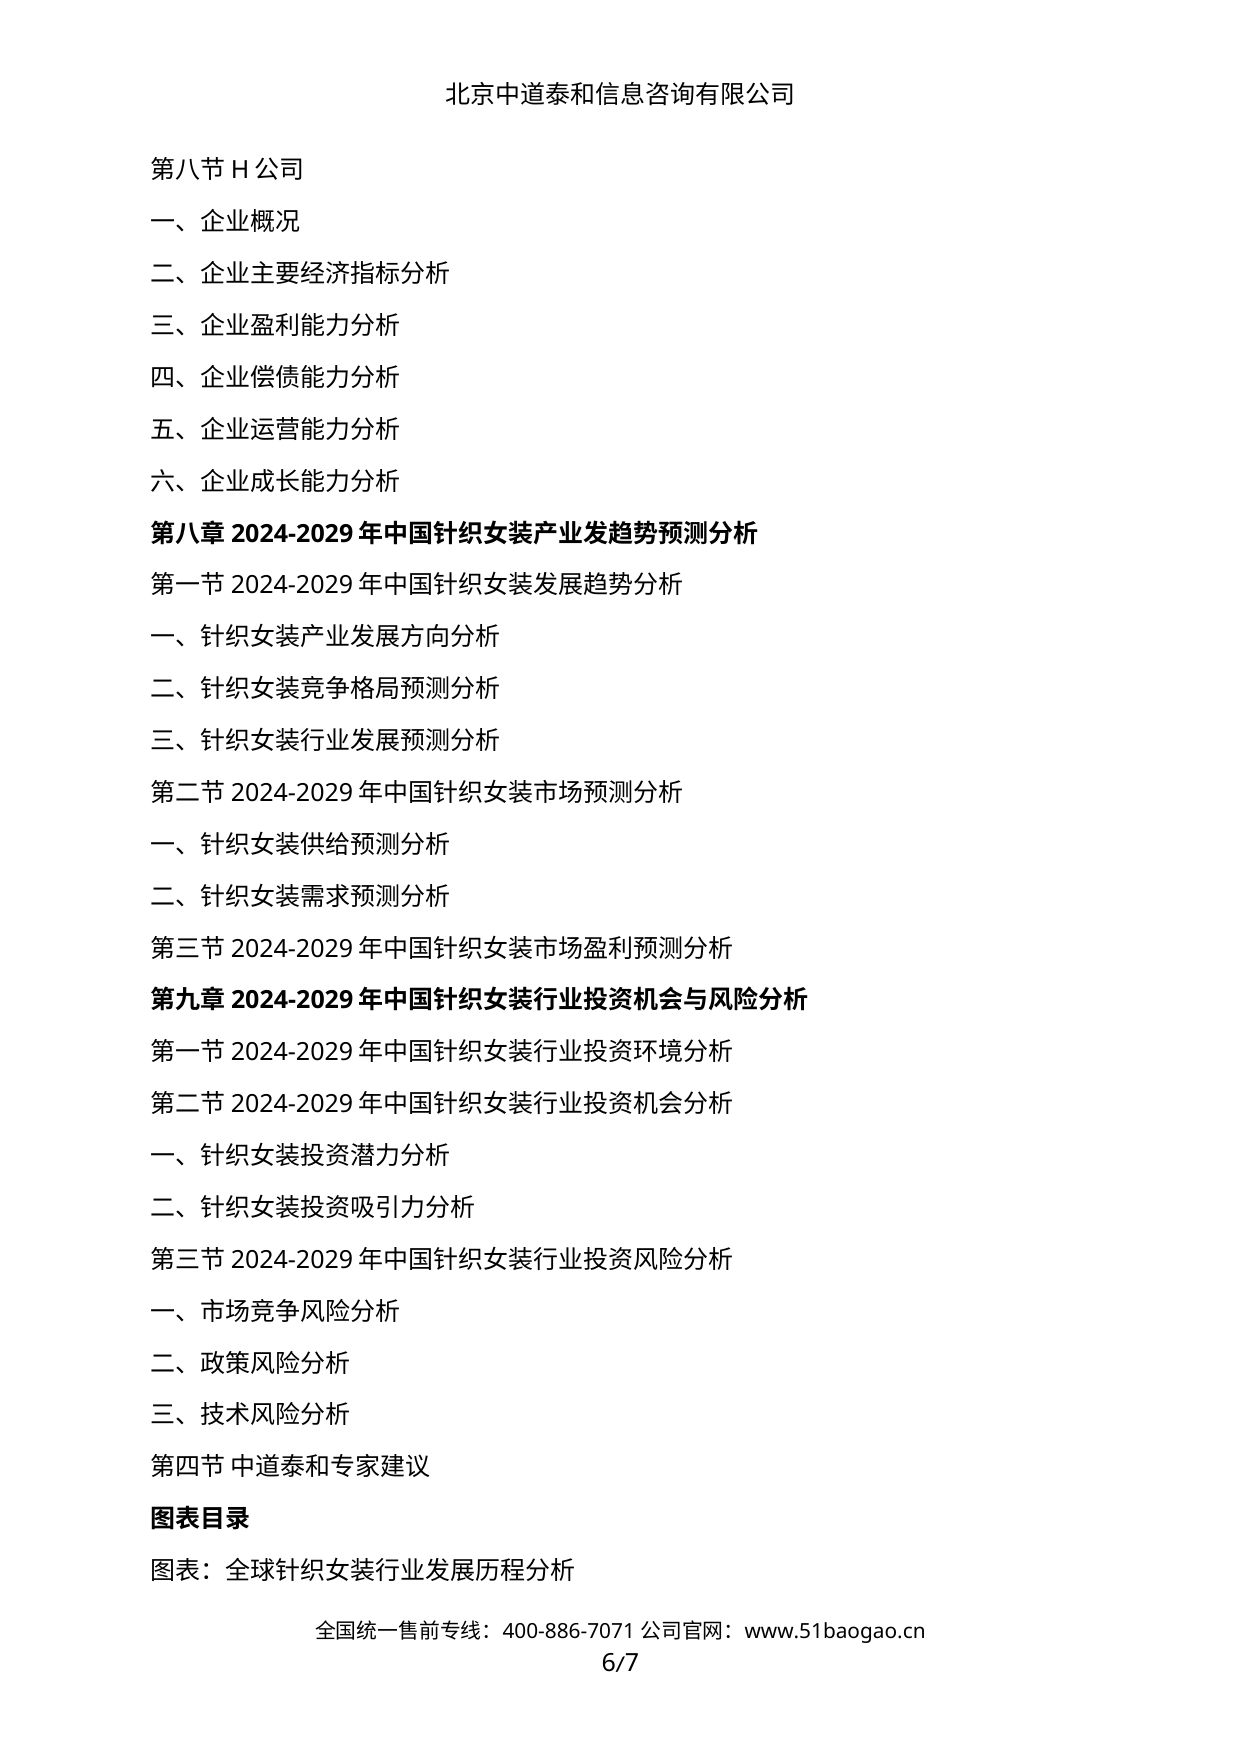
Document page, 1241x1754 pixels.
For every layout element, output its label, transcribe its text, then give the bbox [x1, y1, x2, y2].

text 二、企业主要经济指标分析 [150, 254, 1090, 290]
text 第八章 2024-2029年中国针织女装产业发趋势预测分析 [150, 513, 1090, 549]
text 第三节 2024-2029年中国针织女装行业投资风险分析 [150, 1239, 1090, 1276]
text 一、针织女装产业发展方向分析 [150, 617, 1090, 653]
text 五、企业运营能力分析 [150, 409, 1090, 446]
text 四、企业偿债能力分析 [150, 357, 1090, 394]
text 三、企业盈利能力分析 [150, 306, 1090, 342]
text 第三节 2024-2029年中国针织女装市场盈利预测分析 [150, 928, 1090, 964]
text 二、针织女装投资吸引力分析 [150, 1187, 1090, 1224]
text 第一节 2024-2029年中国针织女装发展趋势分析 [150, 565, 1090, 601]
text 第二节 2024-2029年中国针织女装市场预测分析 [150, 772, 1090, 809]
text 二、针织女装竞争格局预测分析 [150, 669, 1090, 705]
text 第四节 中道泰和专家建议 [150, 1447, 1090, 1483]
text 二、政策风险分析 [150, 1343, 1090, 1379]
text 第二节 2024-2029年中国针织女装行业投资机会分析 [150, 1084, 1090, 1120]
text 三、针织女装行业发展预测分析 [150, 721, 1090, 757]
text 第一节 2024-2029年中国针织女装行业投资环境分析 [150, 1032, 1090, 1068]
text 六、企业成长能力分析 [150, 461, 1090, 497]
text 二、针织女装需求预测分析 [150, 876, 1090, 912]
text 图表：全球针织女装行业发展历程分析 [150, 1551, 1090, 1587]
text 一、企业概况 [150, 202, 1090, 238]
text 一、针织女装供给预测分析 [150, 824, 1090, 861]
text 三、技术风险分析 [150, 1395, 1090, 1431]
text 图表目录 [150, 1499, 1090, 1535]
text 第九章 2024-2029年中国针织女装行业投资机会与风险分析 [150, 980, 1090, 1016]
text 第八节 H公司 [150, 150, 1090, 186]
text 一、针织女装投资潜力分析 [150, 1136, 1090, 1172]
text 一、市场竞争风险分析 [150, 1291, 1090, 1327]
